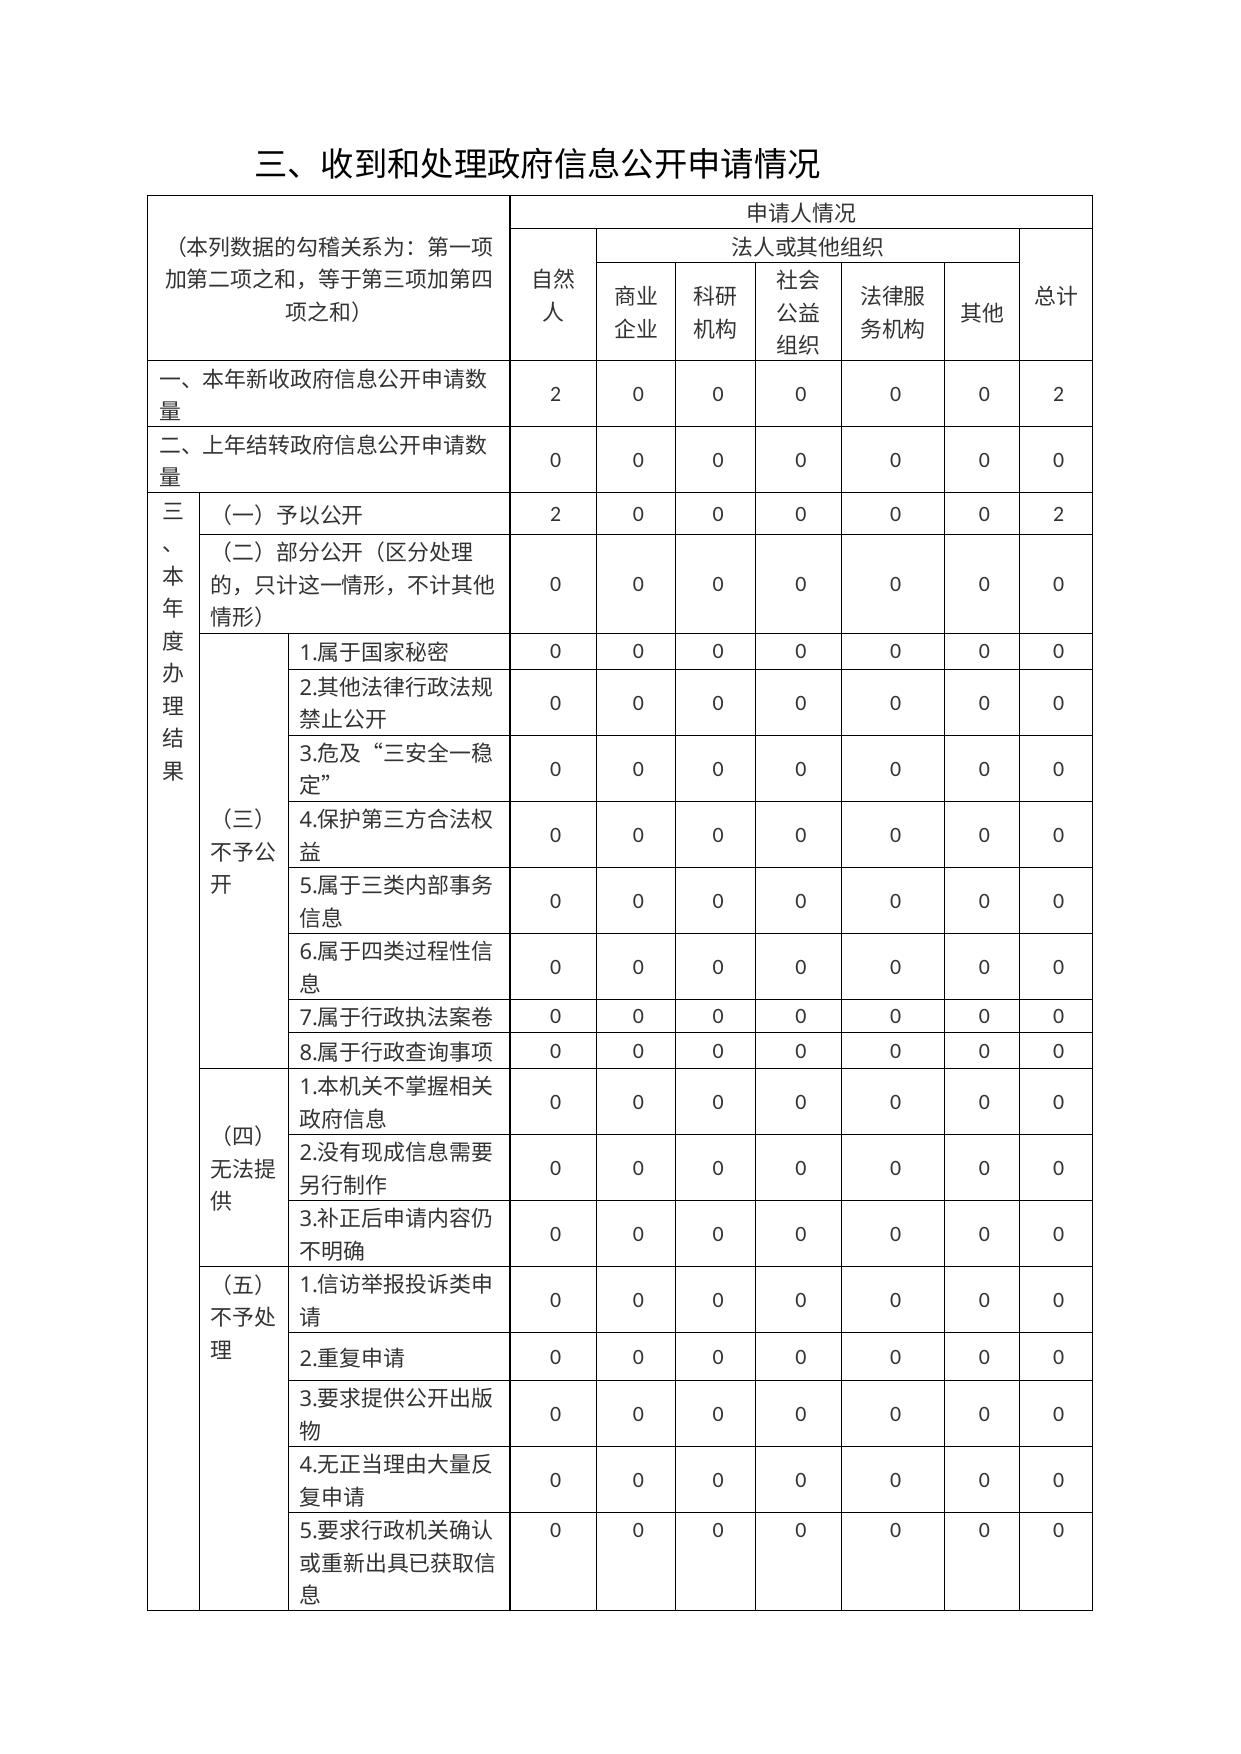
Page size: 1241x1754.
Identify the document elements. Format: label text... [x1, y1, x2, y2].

table_cell 1.本机关不掌握相关政府信息 [289, 1069, 509, 1134]
table_cell 其他 [945, 263, 1019, 360]
table_cell 0 [676, 535, 755, 632]
table_cell 0 [945, 493, 1019, 534]
table_cell 0 [1020, 1033, 1092, 1068]
table_cell 0 [756, 634, 841, 668]
table_cell 0 [1020, 934, 1092, 999]
table_cell 0 [842, 493, 944, 534]
table_cell 0 [756, 1033, 841, 1068]
table_header 申请人情况 [511, 196, 1092, 228]
table_cell 0 [511, 802, 596, 867]
table_cell 0 [676, 493, 755, 534]
table_cell 0 [511, 1267, 596, 1332]
table_cell 0 [756, 361, 841, 426]
table_cell 0 [945, 1000, 1019, 1032]
table_cell 6.属于四类过程性信息 [289, 934, 509, 999]
table_cell 0 [842, 1201, 944, 1266]
table_cell 0 [1020, 868, 1092, 933]
table_cell 0 [756, 1069, 841, 1134]
table_cell 0 [842, 670, 944, 734]
table_cell 0 [676, 1201, 755, 1266]
table_cell 0 [511, 868, 596, 933]
table_cell 0 [756, 1267, 841, 1332]
table_cell 0 [511, 1135, 596, 1200]
table_cell 0 [756, 1447, 841, 1512]
table_cell 0 [945, 1135, 1019, 1200]
table_cell 3.要求提供公开出版物 [289, 1381, 509, 1446]
table_cell 0 [842, 868, 944, 933]
table_cell 法人或其他组织 [597, 229, 1019, 262]
table_cell 0 [756, 868, 841, 933]
table_cell 0 [511, 934, 596, 999]
table_cell 0 [945, 535, 1019, 632]
table_header （本列数据的勾稽关系为：第一项加第二项之和，等于第三项加第四项之和） [148, 196, 509, 360]
table_cell 0 [1020, 802, 1092, 867]
table_cell 0 [756, 535, 841, 632]
table_cell 0 [1020, 670, 1092, 734]
table_cell 0 [597, 868, 675, 933]
table_cell 0 [676, 1333, 755, 1380]
table_cell 0 [842, 1447, 944, 1512]
table_cell 0 [597, 1381, 675, 1446]
table_cell 0 [756, 1381, 841, 1446]
table_cell 0 [945, 1069, 1019, 1134]
table_cell 0 [597, 802, 675, 867]
table_cell 总计 [1020, 229, 1092, 360]
table_cell 0 [676, 1381, 755, 1446]
table_cell 0 [1020, 1333, 1092, 1380]
table_cell 0 [676, 1069, 755, 1134]
table_cell 三、本年度办理结果 [148, 493, 199, 1610]
table_cell 0 [1020, 1000, 1092, 1032]
table_cell 0 [842, 1333, 944, 1380]
table_cell 0 [842, 634, 944, 668]
table_cell 0 [676, 634, 755, 668]
table_cell 0 [597, 1000, 675, 1032]
table_cell 5.属于三类内部事务信息 [289, 868, 509, 933]
table_cell 0 [945, 868, 1019, 933]
table_cell 0 [945, 934, 1019, 999]
table_cell （五）不予处理 [200, 1267, 288, 1610]
table_cell 0 [945, 1333, 1019, 1380]
table_cell 0 [676, 1513, 755, 1610]
table_cell 2.重复申请 [289, 1333, 509, 1380]
table_cell 一、本年新收政府信息公开申请数量 [148, 361, 509, 426]
table_cell 0 [1020, 1201, 1092, 1266]
table_cell 0 [945, 361, 1019, 426]
table_cell 0 [842, 535, 944, 632]
table_cell 0 [597, 634, 675, 668]
table_cell 0 [842, 802, 944, 867]
table_cell 8.属于行政查询事项 [289, 1033, 509, 1068]
table_cell 0 [842, 934, 944, 999]
table_cell 科研机构 [676, 263, 755, 360]
table_cell 0 [1020, 634, 1092, 668]
table_cell 0 [597, 1513, 675, 1610]
table_cell 0 [945, 1513, 1019, 1610]
table_cell 0 [676, 1447, 755, 1512]
table_cell 0 [511, 1000, 596, 1032]
table_cell 0 [756, 802, 841, 867]
table_cell 0 [676, 1033, 755, 1068]
table_cell 2 [511, 361, 596, 426]
table_cell 0 [1020, 1135, 1092, 1200]
table_cell 0 [842, 736, 944, 801]
table_cell 0 [597, 1267, 675, 1332]
table_cell 0 [756, 427, 841, 492]
table_cell 0 [597, 1333, 675, 1380]
table_cell 0 [842, 1381, 944, 1446]
table_cell 1.信访举报投诉类申请 [289, 1267, 509, 1332]
text 三、收到和处理政府信息公开申请情况 [187, 129, 1053, 194]
table_cell 0 [945, 634, 1019, 668]
table_cell 0 [597, 361, 675, 426]
table_cell 0 [1020, 1069, 1092, 1134]
table_cell 0 [511, 1513, 596, 1610]
table_cell 0 [842, 1069, 944, 1134]
table_cell 0 [597, 535, 675, 632]
table_cell 0 [1020, 1513, 1092, 1610]
table_cell （二）部分公开（区分处理的，只计这一情形，不计其他情形） [200, 535, 509, 632]
table_cell 0 [597, 934, 675, 999]
table_cell 0 [945, 1447, 1019, 1512]
table_cell 0 [945, 427, 1019, 492]
table_cell 3.补正后申请内容仍不明确 [289, 1201, 509, 1266]
table_cell 1.属于国家秘密 [289, 634, 509, 668]
table_cell 0 [756, 1513, 841, 1610]
table_cell 2.其他法律行政法规禁止公开 [289, 670, 509, 734]
table_cell 0 [842, 1000, 944, 1032]
table_cell 2.没有现成信息需要另行制作 [289, 1135, 509, 1200]
table_cell 0 [676, 427, 755, 492]
table_cell 0 [597, 493, 675, 534]
table_cell 2 [1020, 493, 1092, 534]
table_cell 0 [1020, 1381, 1092, 1446]
table_cell 0 [676, 1267, 755, 1332]
table_cell 0 [945, 1201, 1019, 1266]
table_cell 3.危及“三安全一稳定” [289, 736, 509, 801]
table_cell 0 [756, 736, 841, 801]
table_cell 0 [511, 670, 596, 734]
table_cell 0 [597, 1447, 675, 1512]
table_cell 0 [597, 670, 675, 734]
table_cell 0 [597, 1135, 675, 1200]
table_cell 0 [842, 1135, 944, 1200]
table_cell 0 [676, 934, 755, 999]
table_cell 2 [1020, 361, 1092, 426]
table_cell 0 [511, 1033, 596, 1068]
table_cell 0 [511, 1381, 596, 1446]
table_cell 法律服务机构 [842, 263, 944, 360]
table_cell 0 [842, 1033, 944, 1068]
table_cell 4.保护第三方合法权益 [289, 802, 509, 867]
table_cell 0 [1020, 1447, 1092, 1512]
table_cell （四）无法提供 [200, 1069, 288, 1266]
table_cell 0 [842, 361, 944, 426]
table_cell 4.无正当理由大量反复申请 [289, 1447, 509, 1512]
table_cell 0 [511, 1201, 596, 1266]
table_cell 0 [842, 1513, 944, 1610]
table_cell 0 [1020, 736, 1092, 801]
table_cell 0 [676, 1000, 755, 1032]
table_cell 0 [511, 427, 596, 492]
table_cell 商业企业 [597, 263, 675, 360]
table_cell 0 [756, 1201, 841, 1266]
table_cell 社会公益组织 [756, 263, 841, 360]
table_cell （一）予以公开 [200, 493, 509, 534]
table_cell （三）不予公开 [200, 634, 288, 1068]
table_cell 0 [945, 670, 1019, 734]
table_cell 0 [756, 1000, 841, 1032]
table_cell 0 [676, 736, 755, 801]
table_cell 0 [597, 1069, 675, 1134]
table_cell 2 [511, 493, 596, 534]
table_cell 0 [1020, 1267, 1092, 1332]
table_cell 0 [597, 1033, 675, 1068]
table_cell 0 [1020, 427, 1092, 492]
table_cell 0 [511, 535, 596, 632]
table_cell 5.要求行政机关确认或重新出具已获取信息 [289, 1513, 509, 1610]
table_cell 0 [676, 802, 755, 867]
table_cell 0 [597, 427, 675, 492]
table_cell 0 [756, 934, 841, 999]
table_cell 0 [842, 427, 944, 492]
table_cell 0 [676, 868, 755, 933]
table_cell 0 [676, 670, 755, 734]
table_cell 0 [511, 1333, 596, 1380]
table_cell 0 [511, 736, 596, 801]
table_cell 二、上年结转政府信息公开申请数量 [148, 427, 509, 492]
table_cell 自然人 [511, 229, 596, 360]
table_cell 0 [676, 1135, 755, 1200]
table_cell 0 [945, 1381, 1019, 1446]
table_cell 0 [945, 802, 1019, 867]
table_cell 0 [676, 361, 755, 426]
table_cell 0 [1020, 535, 1092, 632]
table_cell 0 [756, 670, 841, 734]
table_cell 0 [511, 1069, 596, 1134]
table_cell 0 [597, 736, 675, 801]
table_cell 0 [842, 1267, 944, 1332]
table_cell 0 [756, 1135, 841, 1200]
table_cell 0 [511, 634, 596, 668]
table_cell 7.属于行政执法案卷 [289, 1000, 509, 1032]
table_cell 0 [511, 1447, 596, 1512]
table_cell 0 [945, 736, 1019, 801]
table_cell 0 [597, 1201, 675, 1266]
table_cell 0 [756, 1333, 841, 1380]
table_cell 0 [756, 493, 841, 534]
table_cell 0 [945, 1033, 1019, 1068]
table_cell 0 [945, 1267, 1019, 1332]
